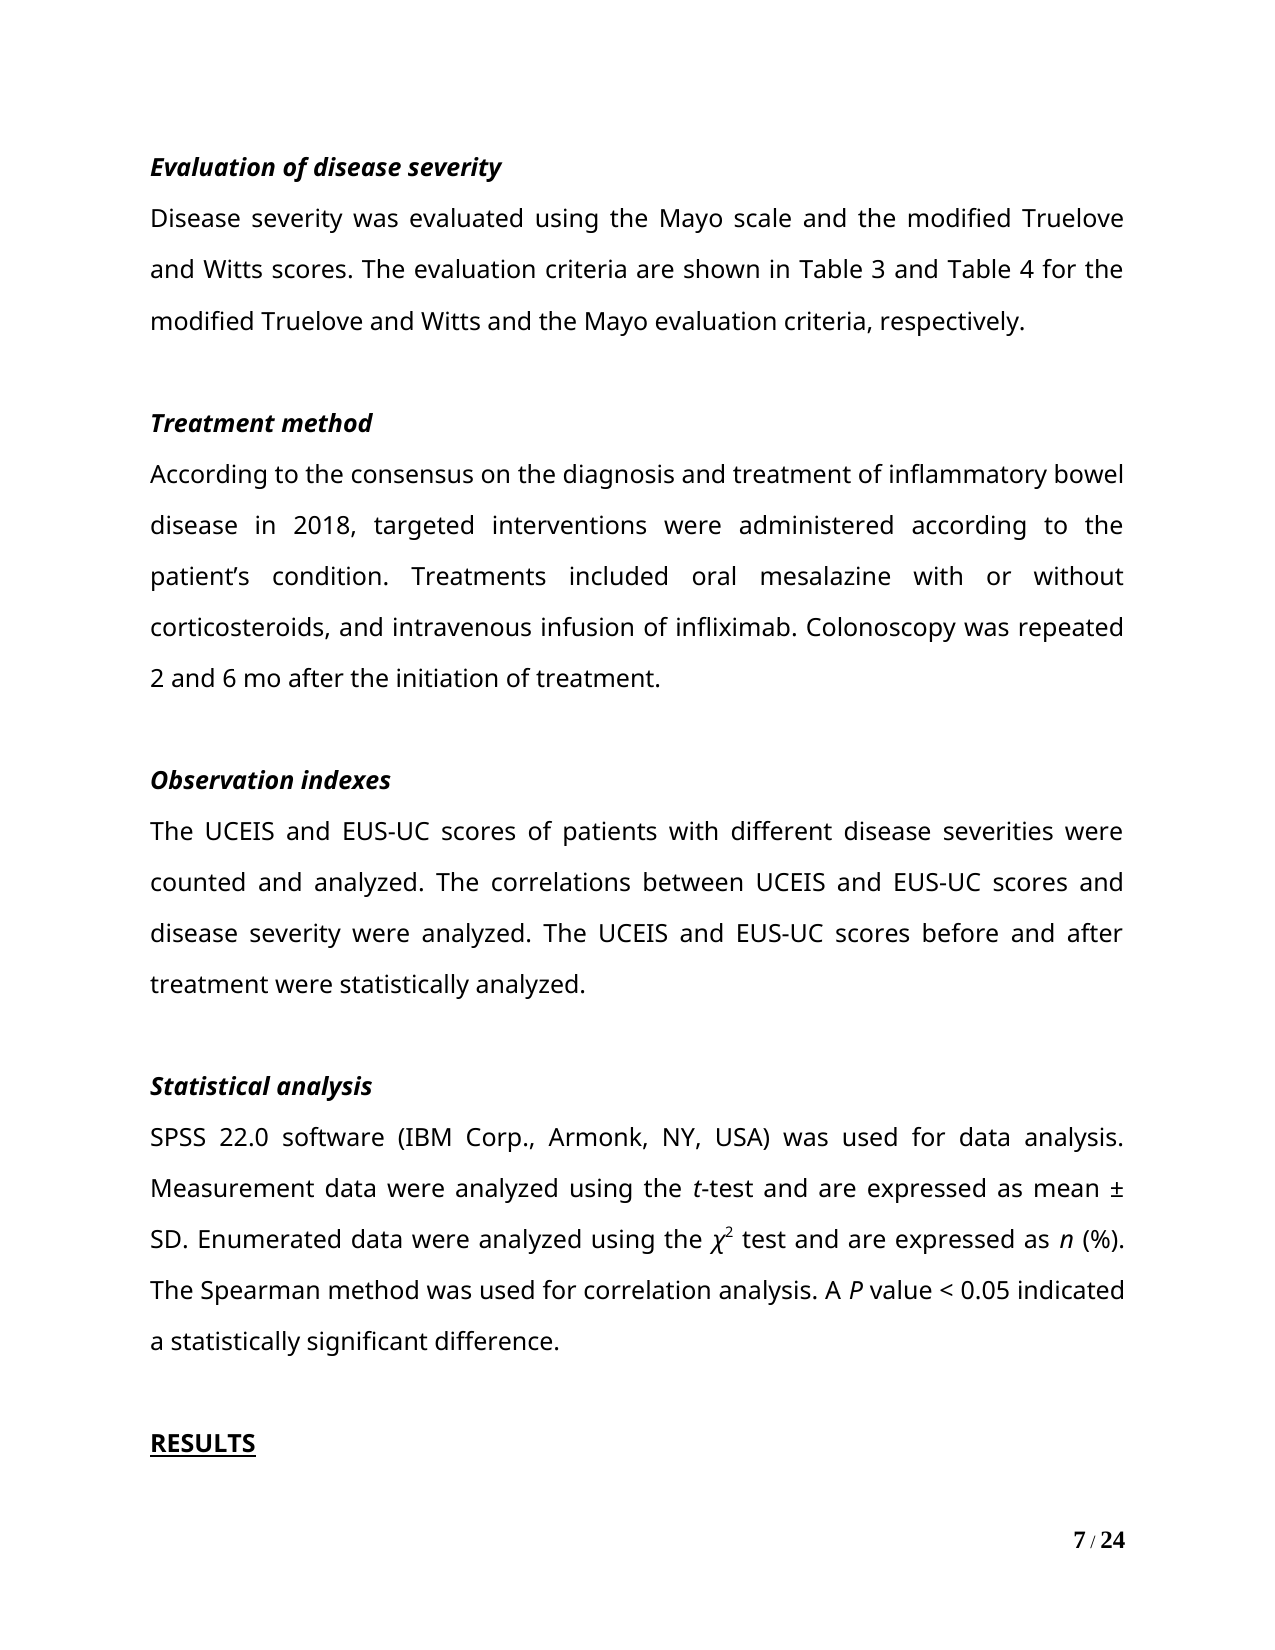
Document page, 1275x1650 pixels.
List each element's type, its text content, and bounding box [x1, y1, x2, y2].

text SPSS 22.0 software (IBM Corp., Armonk, NY, USA) was used for data analysis. Measurement data were analyzed using the t-test and are expressed as mean ± SD. Enumerated data were analyzed using the χ2 test and are expressed as n (%). The Spearman method was used for correlation analysis. A P value < 0.05 indicated a statistically significant difference. [150, 1120, 1125, 1358]
text Disease severity was evaluated using the Mayo scale and the modified Truelove and Witts scores. The evaluation criteria are shown in Table 3 and Table 4 for the modified Truelove and Witts and the Mayo evaluation criteria, respectively. [150, 201, 1125, 337]
text Statistical analysis [150, 1069, 1125, 1103]
text RESULTS [150, 1426, 1125, 1460]
text Evaluation of disease severity [150, 150, 1125, 184]
text The UCEIS and EUS-UC scores of patients with different disease severities were counted and analyzed. The correlations between UCEIS and EUS-UC scores and disease severity were analyzed. The UCEIS and EUS-UC scores before and after treatment were statistically analyzed. [150, 813, 1125, 1001]
text According to the consensus on the diagnosis and treatment of inflammatory bowel disease in 2018, targeted interventions were administered according to the patient’s condition. Treatments included oral mesalazine with or without corticosteroids, and intravenous infusion of infliximab. Colonoscopy was repeated 2 and 6 mo after the initiation of treatment. [150, 456, 1125, 694]
text Observation indexes [150, 762, 1125, 797]
text Treatment method [150, 405, 1125, 439]
